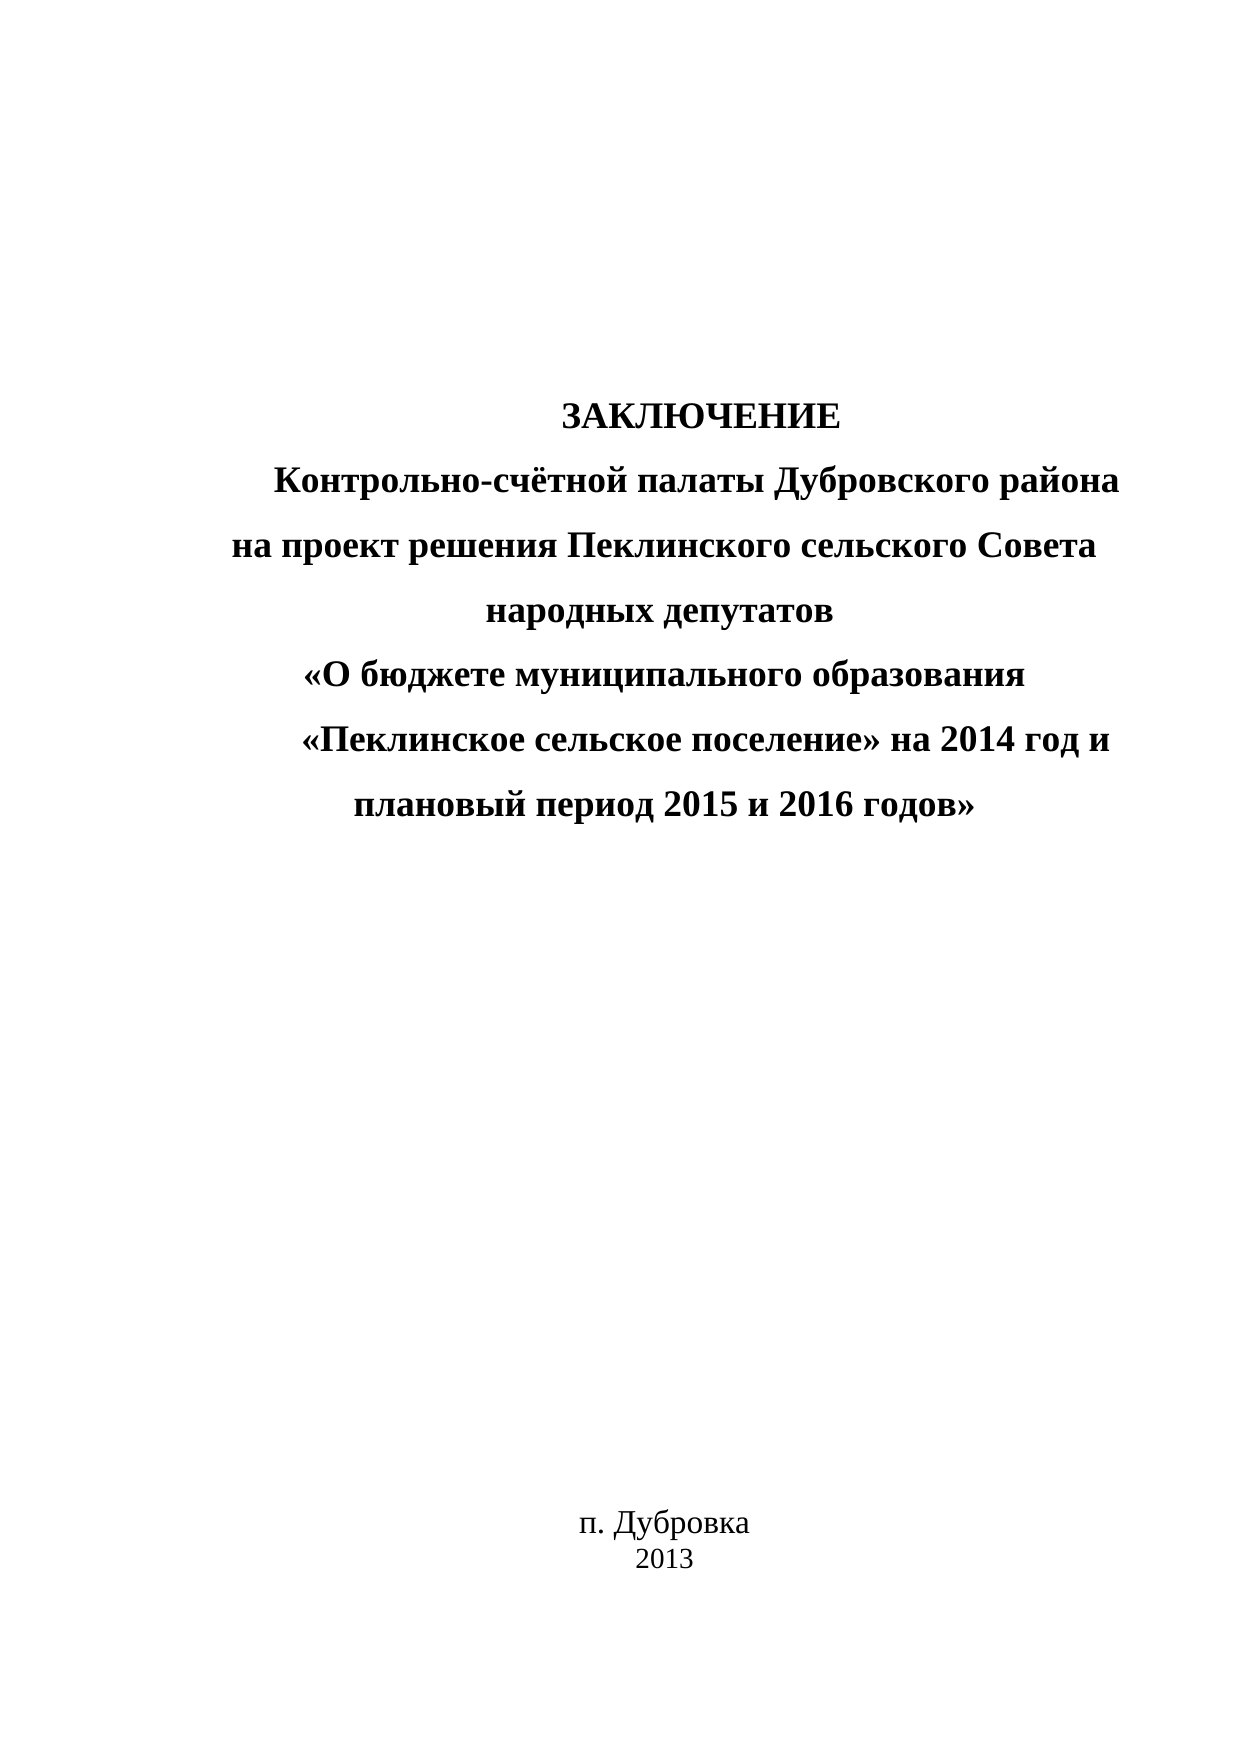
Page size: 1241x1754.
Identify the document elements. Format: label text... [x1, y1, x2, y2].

text Контрольно-счётной палаты Дубровского района на проект решения Пеклинского сельского Совета народных депутатов «О бюджете муниципального образования [177, 458, 1152, 695]
text 2013 [177, 1541, 1152, 1574]
text п. Дубровка [177, 1502, 1152, 1541]
text ЗАКЛЮЧЕНИЕ [177, 393, 1152, 436]
text «Пеклинское сельское поселение» на 2014 год и плановый период 2015 и 2016 годов» [177, 717, 1152, 824]
